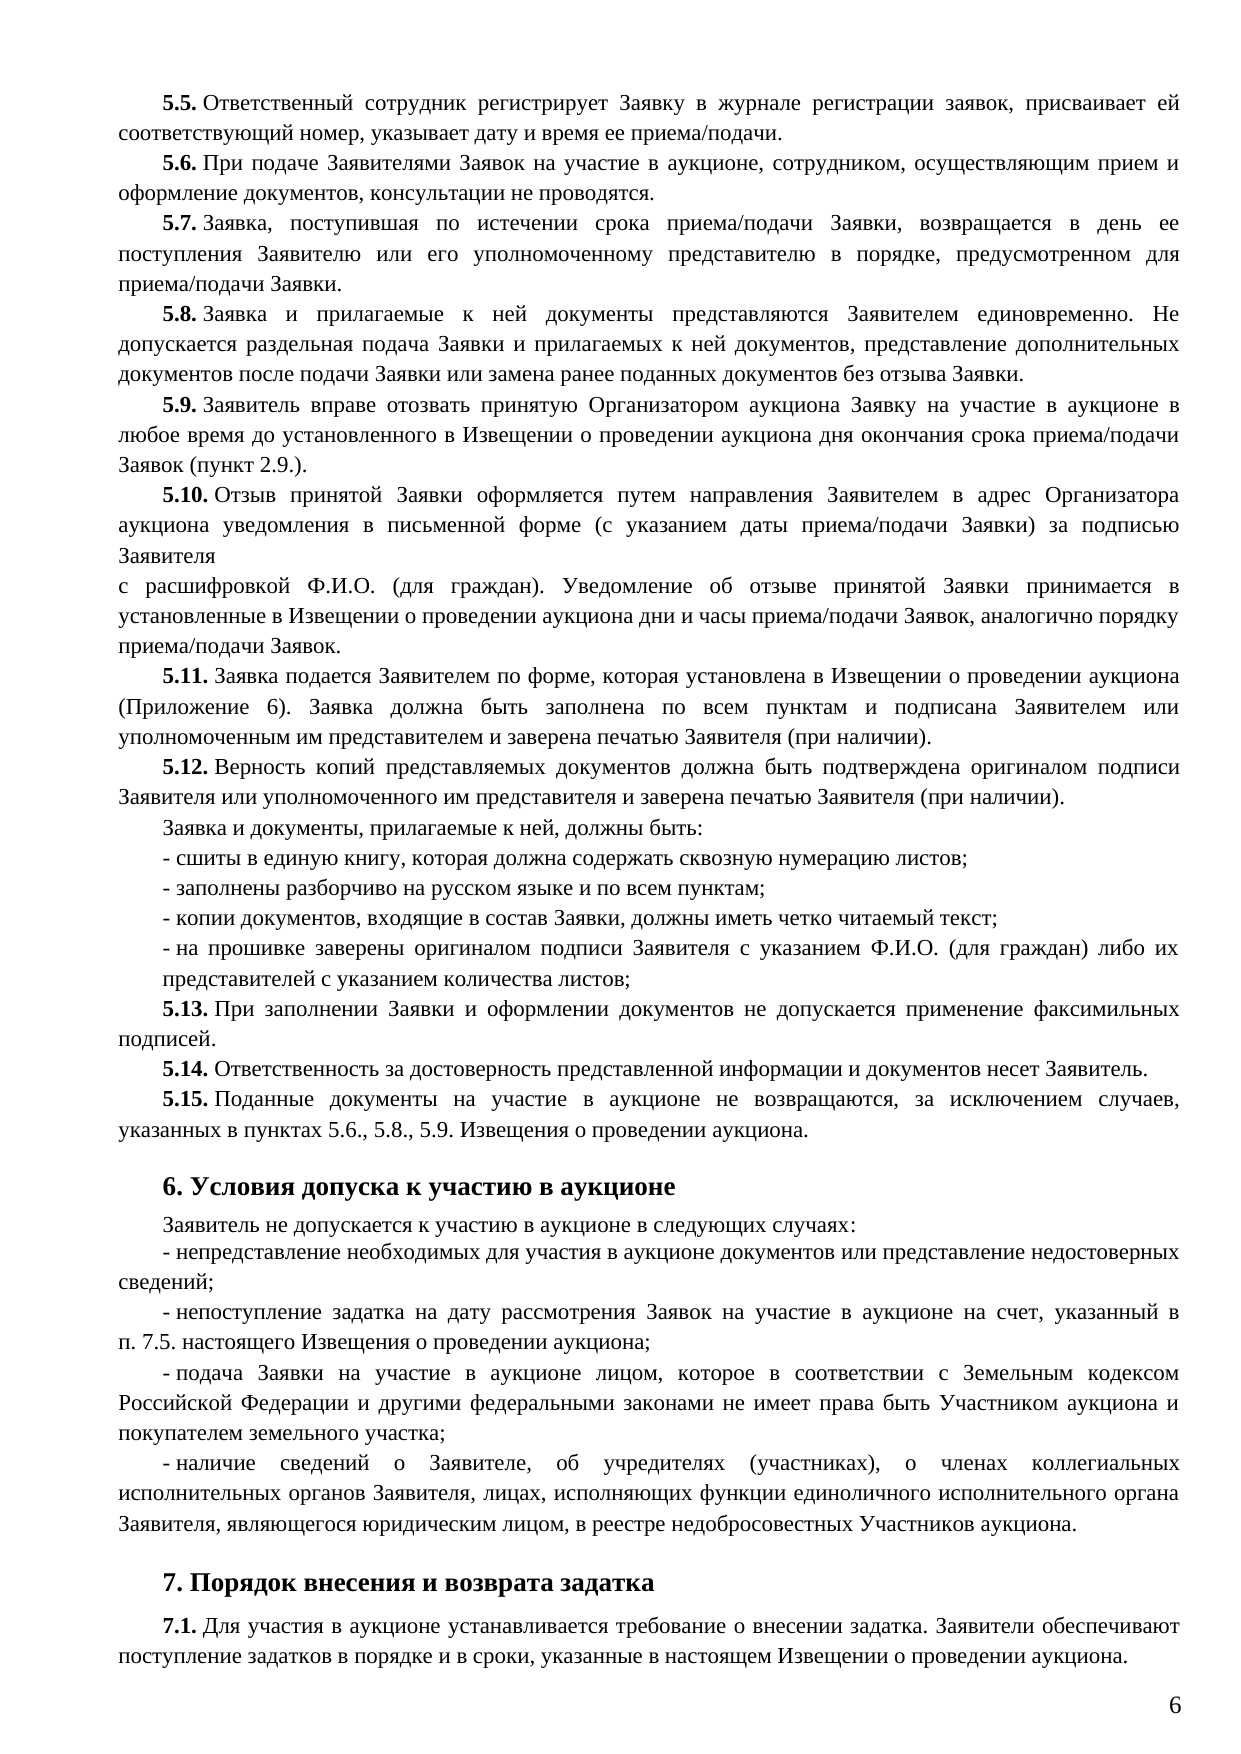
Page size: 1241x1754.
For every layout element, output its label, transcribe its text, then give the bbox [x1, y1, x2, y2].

text 5.14. Ответственность за достоверность представленной информации и документов несет Заявитель. [118, 1055, 1181, 1082]
text 5.13. При заполнении Заявки и оформлении документов не допускается применение факсимильных подписей. [118, 995, 1181, 1051]
text 5.5. Ответственный сотрудник регистрирует Заявку в журнале регистрации заявок, присваивает ей соответствующий номер, указывает дату и время ее приема/подачи. [118, 89, 1181, 145]
text Заявитель не допускается к участию в аукционе в следующих случаях: [118, 1211, 1181, 1238]
text - на прошивке заверены оригиналом подписи Заявителя с указанием Ф.И.О. (для граждан) либо их представителей с указанием количества листов; [162, 934, 1181, 991]
text - сшиты в единую книгу, которая должна содержать сквозную нумерацию листов; [162, 844, 1181, 870]
text - заполнены разборчиво на русском языке и по всем пунктам; [162, 874, 1181, 900]
text - копии документов, входящие в состав Заявки, должны иметь четко читаемый текст; [162, 904, 1181, 931]
text - непредставление необходимых для участия в аукционе документов или представление недостоверных сведений; [118, 1238, 1181, 1294]
text 6. Условия допуска к участию в аукционе [162, 1172, 1181, 1201]
text - наличие сведений о Заявителе, об учредителях (участниках), о членах коллегиальных исполнительных органов Заявителя, лицах, исполняющих функции единоличного исполнительного органа Заявителя, являющегося юридическим лицом, в реестре недобросовестных Участников аукциона. [118, 1449, 1181, 1536]
text 5.15. Поданные документы на участие в аукционе не возвращаются, за исключением случаев, указанных в пунктах 5.6., 5.8., 5.9. Извещения о проведении аукциона. [118, 1086, 1181, 1142]
text 5.11. Заявка подается Заявителем по форме, которая установлена в Извещении о проведении аукциона (Приложение 6). Заявка должна быть заполнена по всем пунктам и подписана Заявителем или уполномоченным им представителем и заверена печатью Заявителя (при наличии). [118, 663, 1181, 749]
text 5.6. При подаче Заявителями Заявок на участие в аукционе, сотрудником, осуществляющим прием и оформление документов, консультации не проводятся. [118, 149, 1181, 206]
text 5.9. Заявитель вправе отозвать принятую Организатором аукциона Заявку на участие в аукционе в любое время до установленного в Извещении о проведении аукциона дня окончания срока приема/подачи Заявок (пункт 2.9.). [118, 391, 1181, 477]
text 5.10. Отзыв принятой Заявки оформляется путем направления Заявителем в адрес Организатора аукциона уведомления в письменной форме (с указанием даты приема/подачи Заявки) за подписью Заявителя с расшифровкой Ф.И.О. (для граждан). Уведомление об отзыве принятой Заявки принимается в установленные в Извещении о проведении аукциона дни и часы приема/подачи Заявок, аналогично порядку приема/подачи Заявок. [118, 481, 1181, 659]
text 5.12. Верность копий представляемых документов должна быть подтверждена оригиналом подписи Заявителя или уполномоченного им представителя и заверена печатью Заявителя (при наличии). [118, 753, 1181, 810]
text 7.1. Для участия в аукционе устанавливается требование о внесении задатка. Заявители обеспечивают поступление задатков в порядке и в сроки, указанные в настоящем Извещении о проведении аукциона. [118, 1612, 1181, 1669]
text - подача Заявки на участие в аукционе лицом, которое в соответствии с Земельным кодексом Российской Федерации и другими федеральными законами не имеет права быть Участником аукциона и покупателем земельного участка; [118, 1358, 1181, 1445]
text 5.8. Заявка и прилагаемые к ней документы представляются Заявителем единовременно. Не допускается раздельная подача Заявки и прилагаемых к ней документов, представление дополнительных документов после подачи Заявки или замена ранее поданных документов без отзыва Заявки. [118, 300, 1181, 387]
text 5.7. Заявка, поступившая по истечении срока приема/подачи Заявки, возвращается в день ее поступления Заявителю или его уполномоченному представителю в порядке, предусмотренном для приема/подачи Заявки. [118, 209, 1181, 296]
text Заявка и документы, прилагаемые к ней, должны быть: [118, 814, 1181, 840]
text - непоступление задатка на дату рассмотрения Заявок на участие в аукционе на счет, указанный в п. 7.5. настоящего Извещения о проведении аукциона; [118, 1298, 1181, 1355]
subtitle 7. Порядок внесения и возврата задатка [162, 1566, 1181, 1597]
